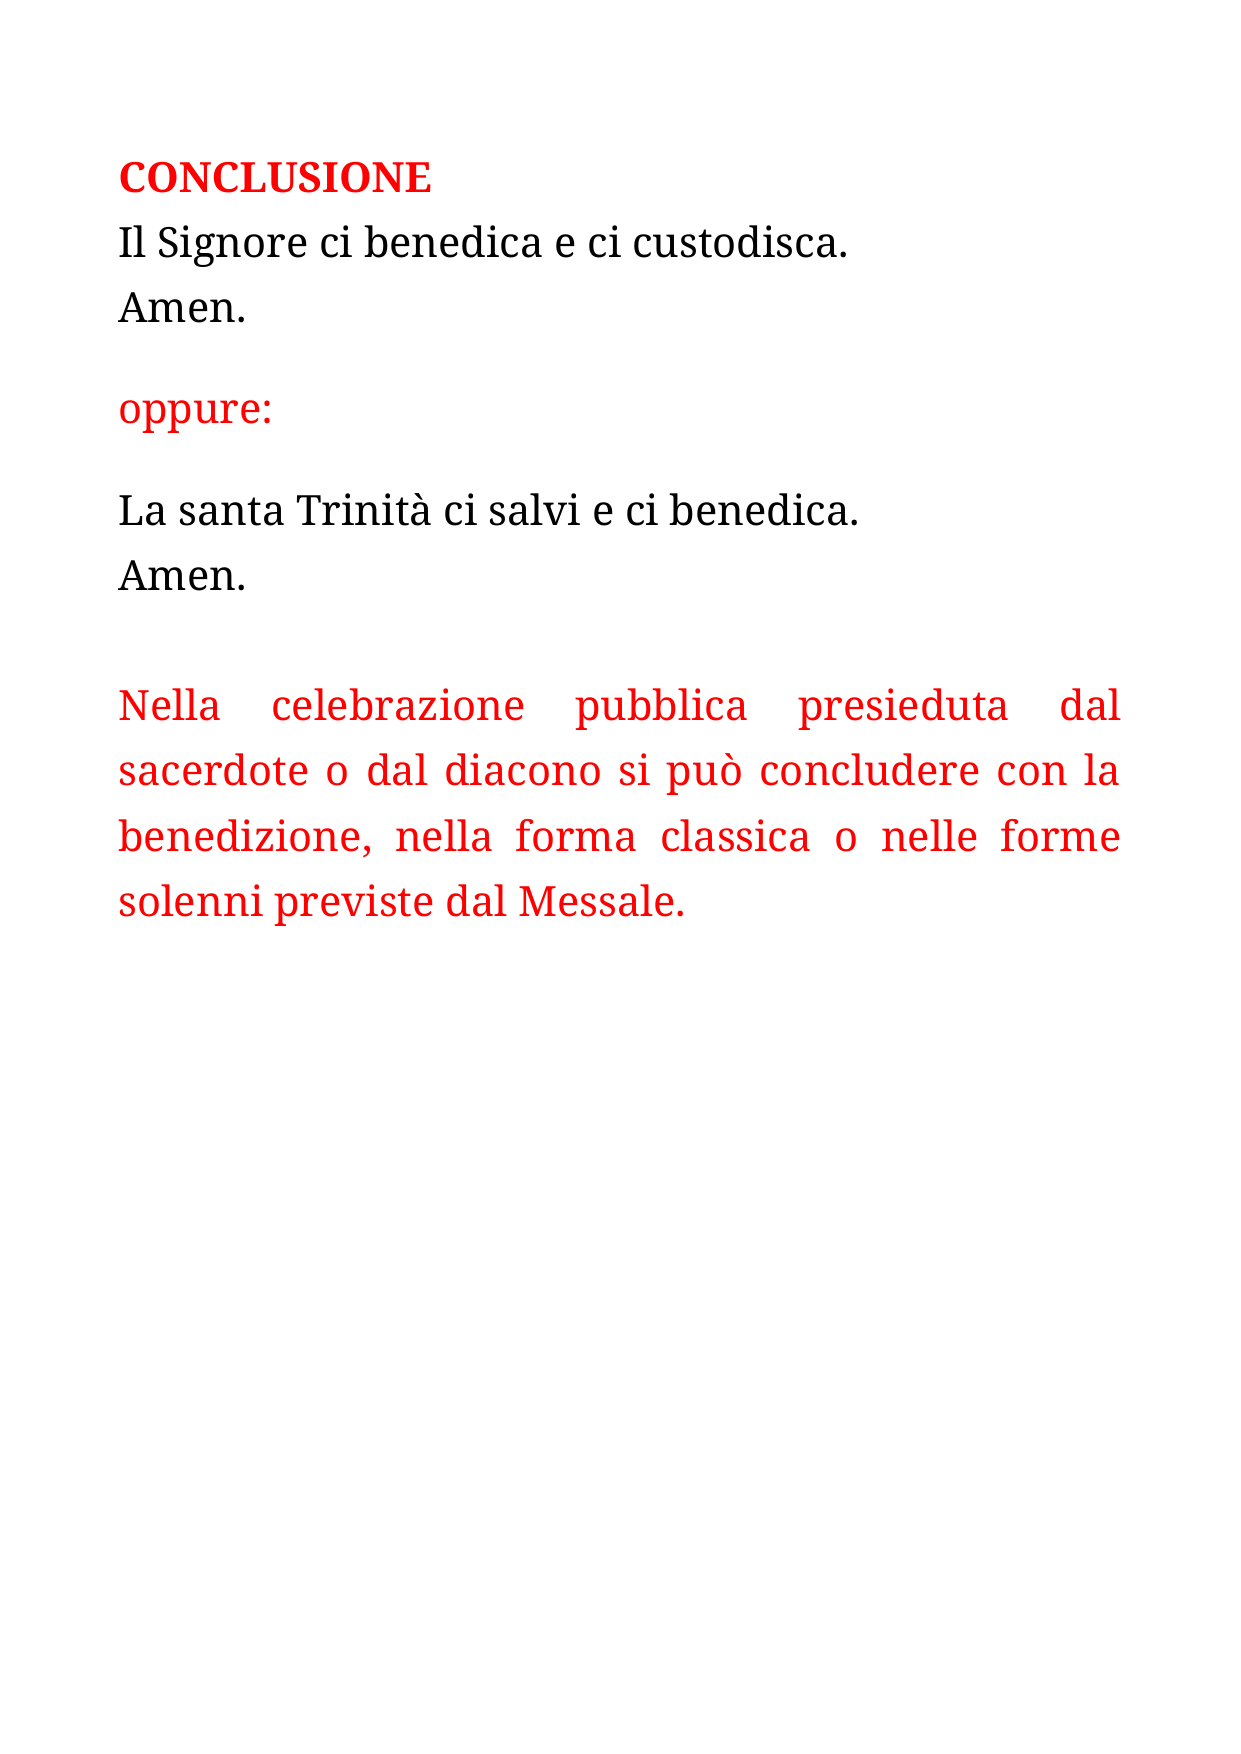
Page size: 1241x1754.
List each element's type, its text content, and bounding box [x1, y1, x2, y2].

text oppure: [118, 379, 1122, 436]
text Il Signore ci benedica e ci custodisca. [118, 213, 1122, 269]
text Amen. [118, 278, 1122, 335]
text Nella celebrazione pubblica presieduta dal sacerdote o dal diacono si può concludere con la benedizione, nella forma classica o nelle forme solenni previste dal Messale. [118, 676, 1122, 928]
text Amen. [118, 546, 1122, 602]
text La santa Trinità ci salvi e ci benedica. [118, 480, 1122, 537]
text CONCLUSIONE [118, 148, 1122, 204]
